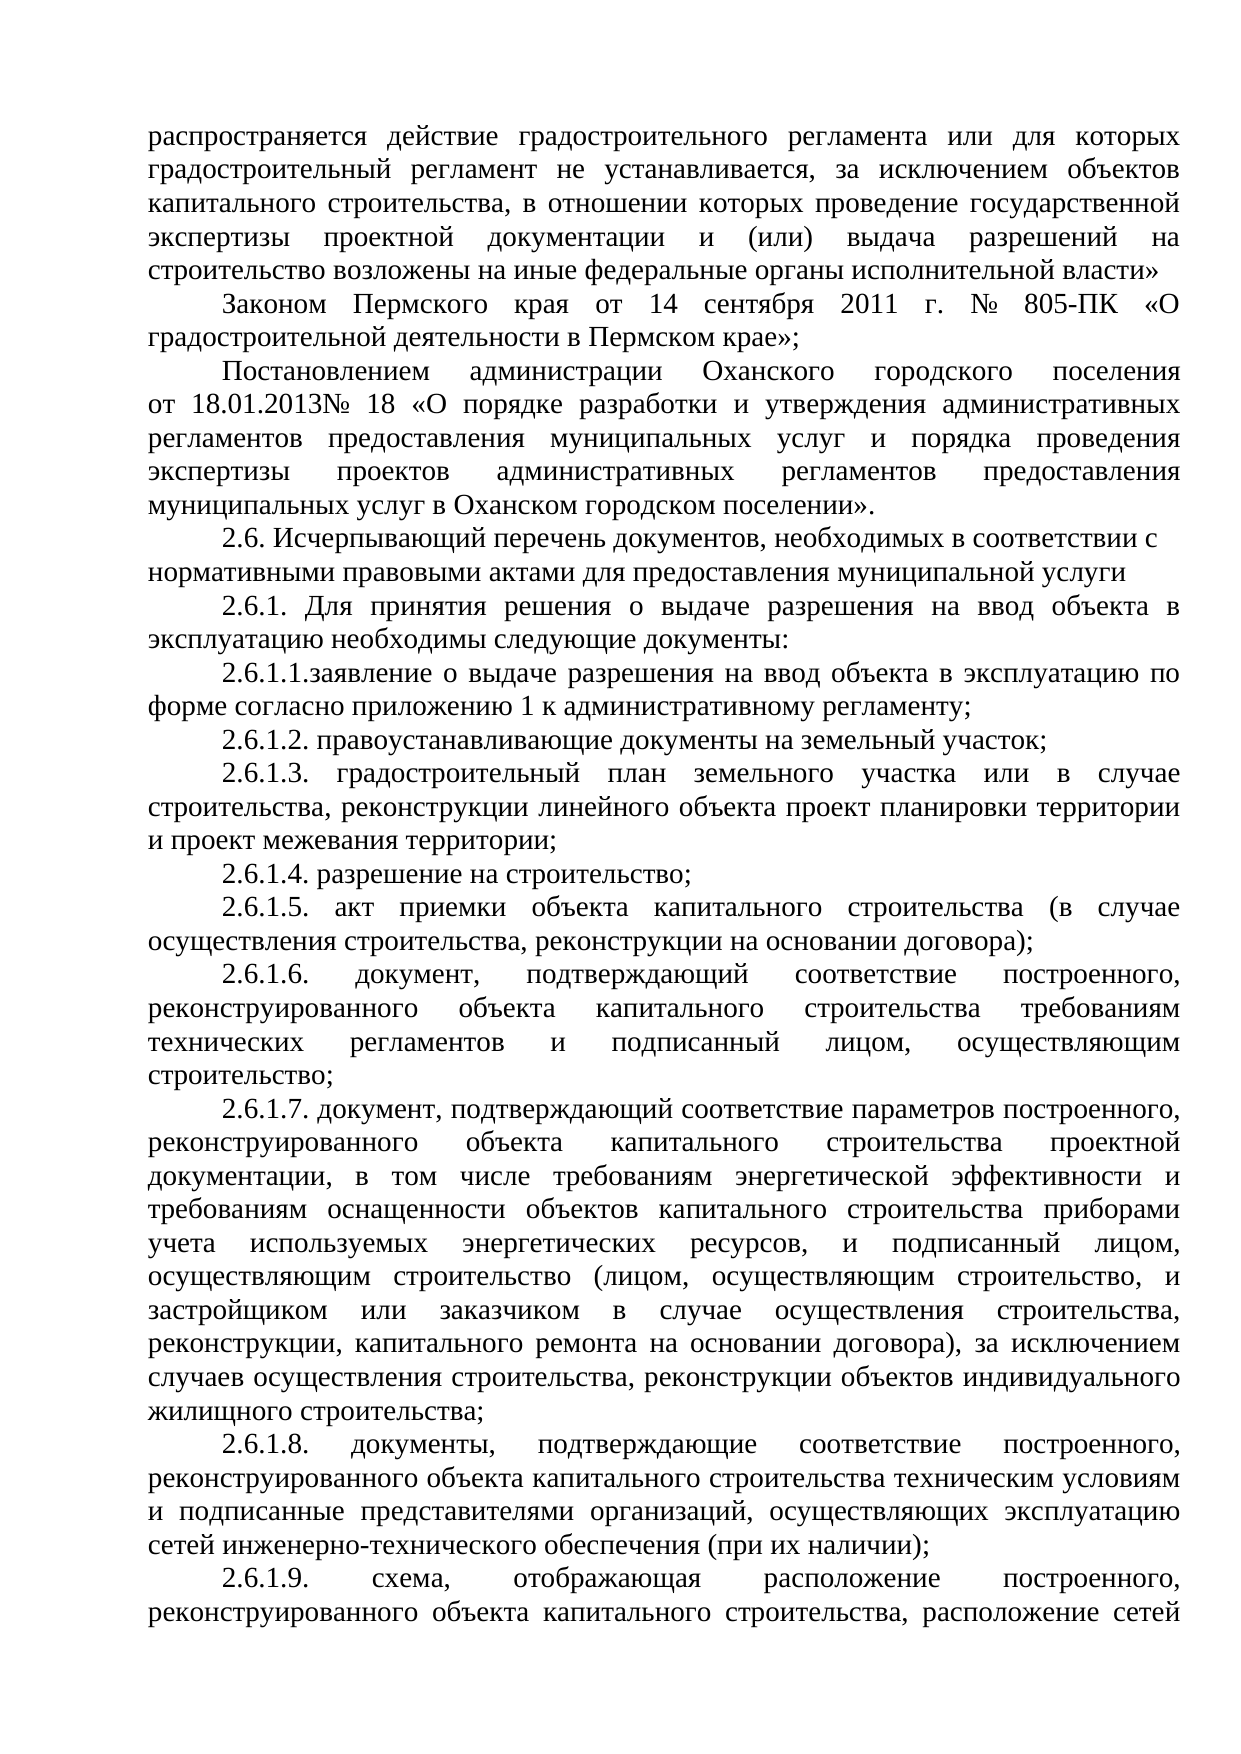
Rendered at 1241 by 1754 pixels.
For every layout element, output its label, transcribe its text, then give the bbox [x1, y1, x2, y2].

text 2.6.1.8. документы, подтверждающие соответствие построенного, реконструированного объекта капитального строительства техническим условиям и подписанные представителями организаций, осуществляющих эксплуатацию сетей инженерно-технического обеспечения (при их наличии); [148, 1426, 1181, 1560]
text 2.6. Исчерпывающий перечень документов, необходимых в соответствии с нормативными правовыми актами для предоставления муниципальной услуги [148, 521, 1181, 588]
text Законом Пермского края от 14 сентября 2011 г. № 805-ПК «О градостроительной деятельности в Пермском крае»; [148, 286, 1181, 353]
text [148, 1560, 1181, 1627]
text 2.6.1.7. документ, подтверждающий соответствие параметров построенного, реконструированного объекта капитального строительства проектной документации, в том числе требованиям энергетической эффективности и требованиям оснащенности объектов капитального строительства приборами учета используемых энергетических ресурсов, и подписанный лицом, осуществляющим строительство (лицом, осуществляющим строительство, и застройщиком или заказчиком в случае осуществления строительства, реконструкции, капитального ремонта на основании договора), за исключением случаев осуществления строительства, реконструкции объектов индивидуального жилищного строительства; [148, 1091, 1181, 1426]
text 2.6.1.3. градостроительный план земельного участка или в случае строительства, реконструкции линейного объекта проект планировки территории и проект межевания территории; [148, 755, 1181, 856]
text 2.6.1.5. акт приемки объекта капитального строительства (в случае осуществления строительства, реконструкции на основании договора); [148, 889, 1181, 957]
text 2.6.1.6. документ, подтверждающий соответствие построенного, реконструированного объекта капитального строительства требованиям технических регламентов и подписанный лицом, осуществляющим строительство; [148, 957, 1181, 1091]
text 2.6.1. Для принятия решения о выдаче разрешения на ввод объекта в эксплуатацию необходимы следующие документы: [148, 588, 1181, 655]
text 2.6.1.4. разрешение на строительство; [148, 856, 1181, 889]
text Постановлением администрации Оханского городского поселения от 18.01.2013№ 18 «О порядке разработки и утверждения административных регламентов предоставления муниципальных услуг и порядка проведения экспертизы проектов административных регламентов предоставления муниципальных услуг в Оханском городском поселении». [148, 353, 1181, 521]
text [148, 118, 1181, 286]
text 2.6.1.2. правоустанавливающие документы на земельный участок; [148, 722, 1181, 755]
text 2.6.1.1.заявление о выдаче разрешения на ввод объекта в эксплуатацию по форме согласно приложению 1 к административному регламенту; [148, 655, 1181, 722]
